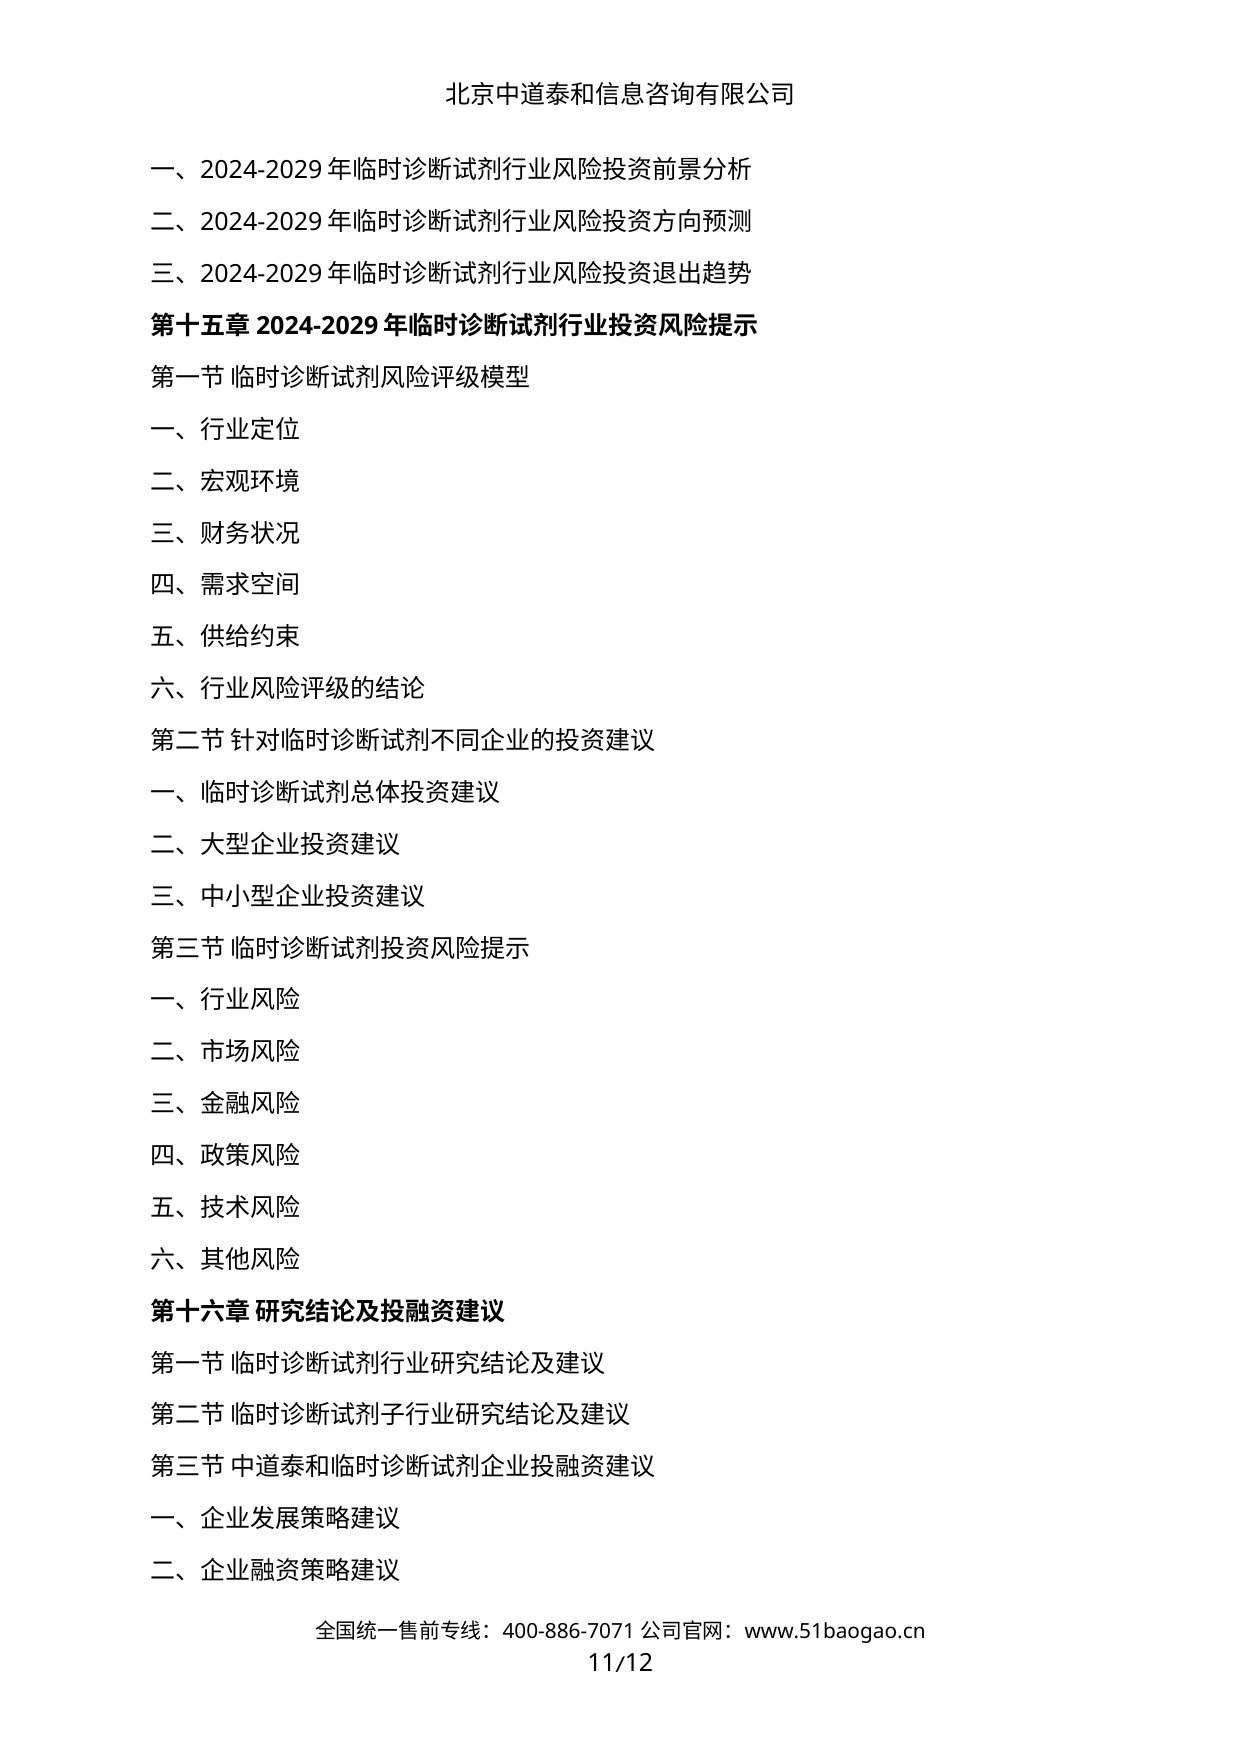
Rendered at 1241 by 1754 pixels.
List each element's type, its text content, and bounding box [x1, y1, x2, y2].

text 一、行业风险 [150, 980, 1090, 1016]
text 第二节 临时诊断试剂子行业研究结论及建议 [150, 1395, 1090, 1431]
text 六、其他风险 [150, 1239, 1090, 1276]
text 二、大型企业投资建议 [150, 824, 1090, 861]
text 一、2024-2029年临时诊断试剂行业风险投资前景分析 [150, 150, 1090, 186]
text 一、临时诊断试剂总体投资建议 [150, 772, 1090, 809]
text 五、技术风险 [150, 1187, 1090, 1224]
text 一、企业发展策略建议 [150, 1499, 1090, 1535]
text 第三节 临时诊断试剂投资风险提示 [150, 928, 1090, 964]
text 二、市场风险 [150, 1032, 1090, 1068]
text 第十五章 2024-2029年临时诊断试剂行业投资风险提示 [150, 306, 1090, 342]
text 第一节 临时诊断试剂风险评级模型 [150, 357, 1090, 394]
text 四、政策风险 [150, 1136, 1090, 1172]
text 二、企业融资策略建议 [150, 1551, 1090, 1587]
text 三、中小型企业投资建议 [150, 876, 1090, 912]
text 六、行业风险评级的结论 [150, 669, 1090, 705]
text 三、2024-2029年临时诊断试剂行业风险投资退出趋势 [150, 254, 1090, 290]
text 三、金融风险 [150, 1084, 1090, 1120]
text 五、供给约束 [150, 617, 1090, 653]
text 第一节 临时诊断试剂行业研究结论及建议 [150, 1343, 1090, 1379]
text 一、行业定位 [150, 409, 1090, 446]
text 第二节 针对临时诊断试剂不同企业的投资建议 [150, 721, 1090, 757]
text 二、2024-2029年临时诊断试剂行业风险投资方向预测 [150, 202, 1090, 238]
text 四、需求空间 [150, 565, 1090, 601]
text 二、宏观环境 [150, 461, 1090, 497]
text 三、财务状况 [150, 513, 1090, 549]
text 第十六章 研究结论及投融资建议 [150, 1291, 1090, 1327]
text 第三节 中道泰和临时诊断试剂企业投融资建议 [150, 1447, 1090, 1483]
